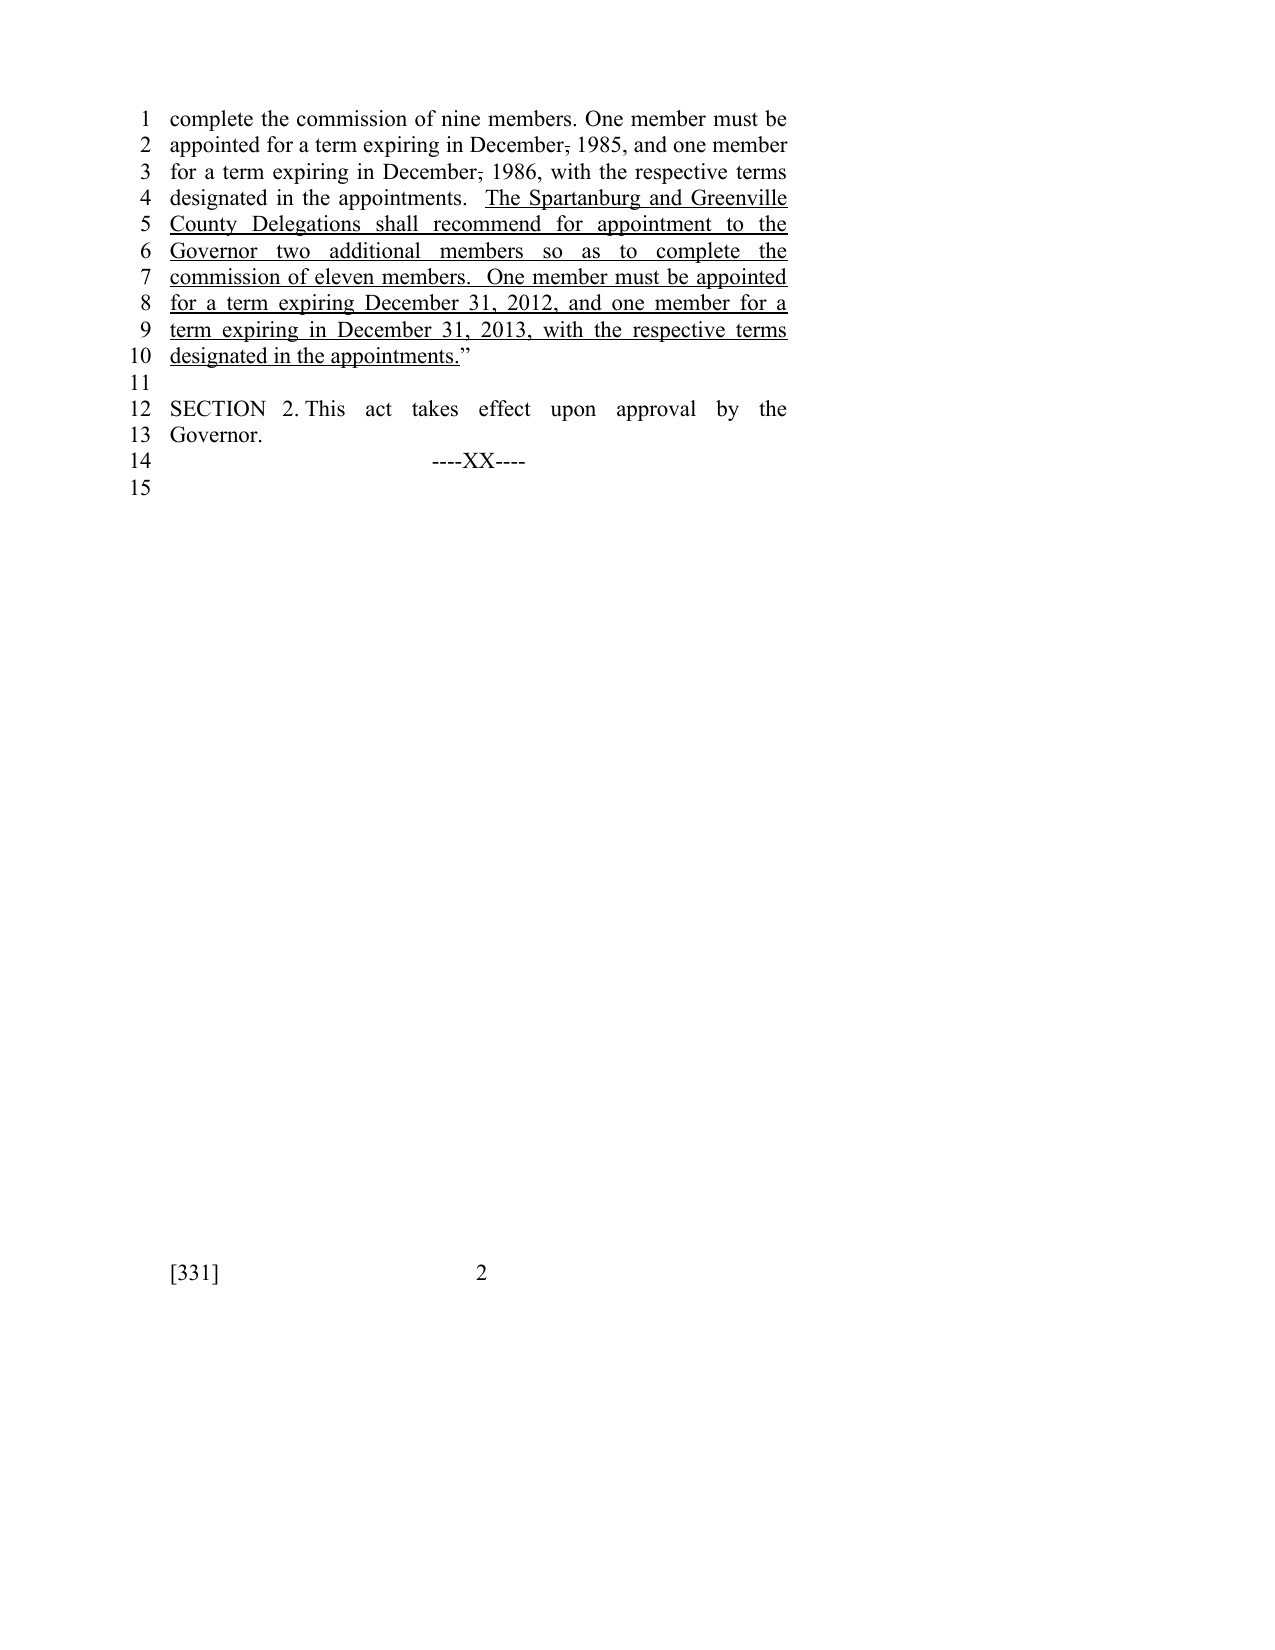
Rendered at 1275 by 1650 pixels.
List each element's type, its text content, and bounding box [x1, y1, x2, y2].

text ----XX---- [169, 448, 787, 474]
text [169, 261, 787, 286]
text SECTION 2. This act takes effect upon approval by the Governor. [169, 395, 787, 448]
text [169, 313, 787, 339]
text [169, 105, 787, 233]
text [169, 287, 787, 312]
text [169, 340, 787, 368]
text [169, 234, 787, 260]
